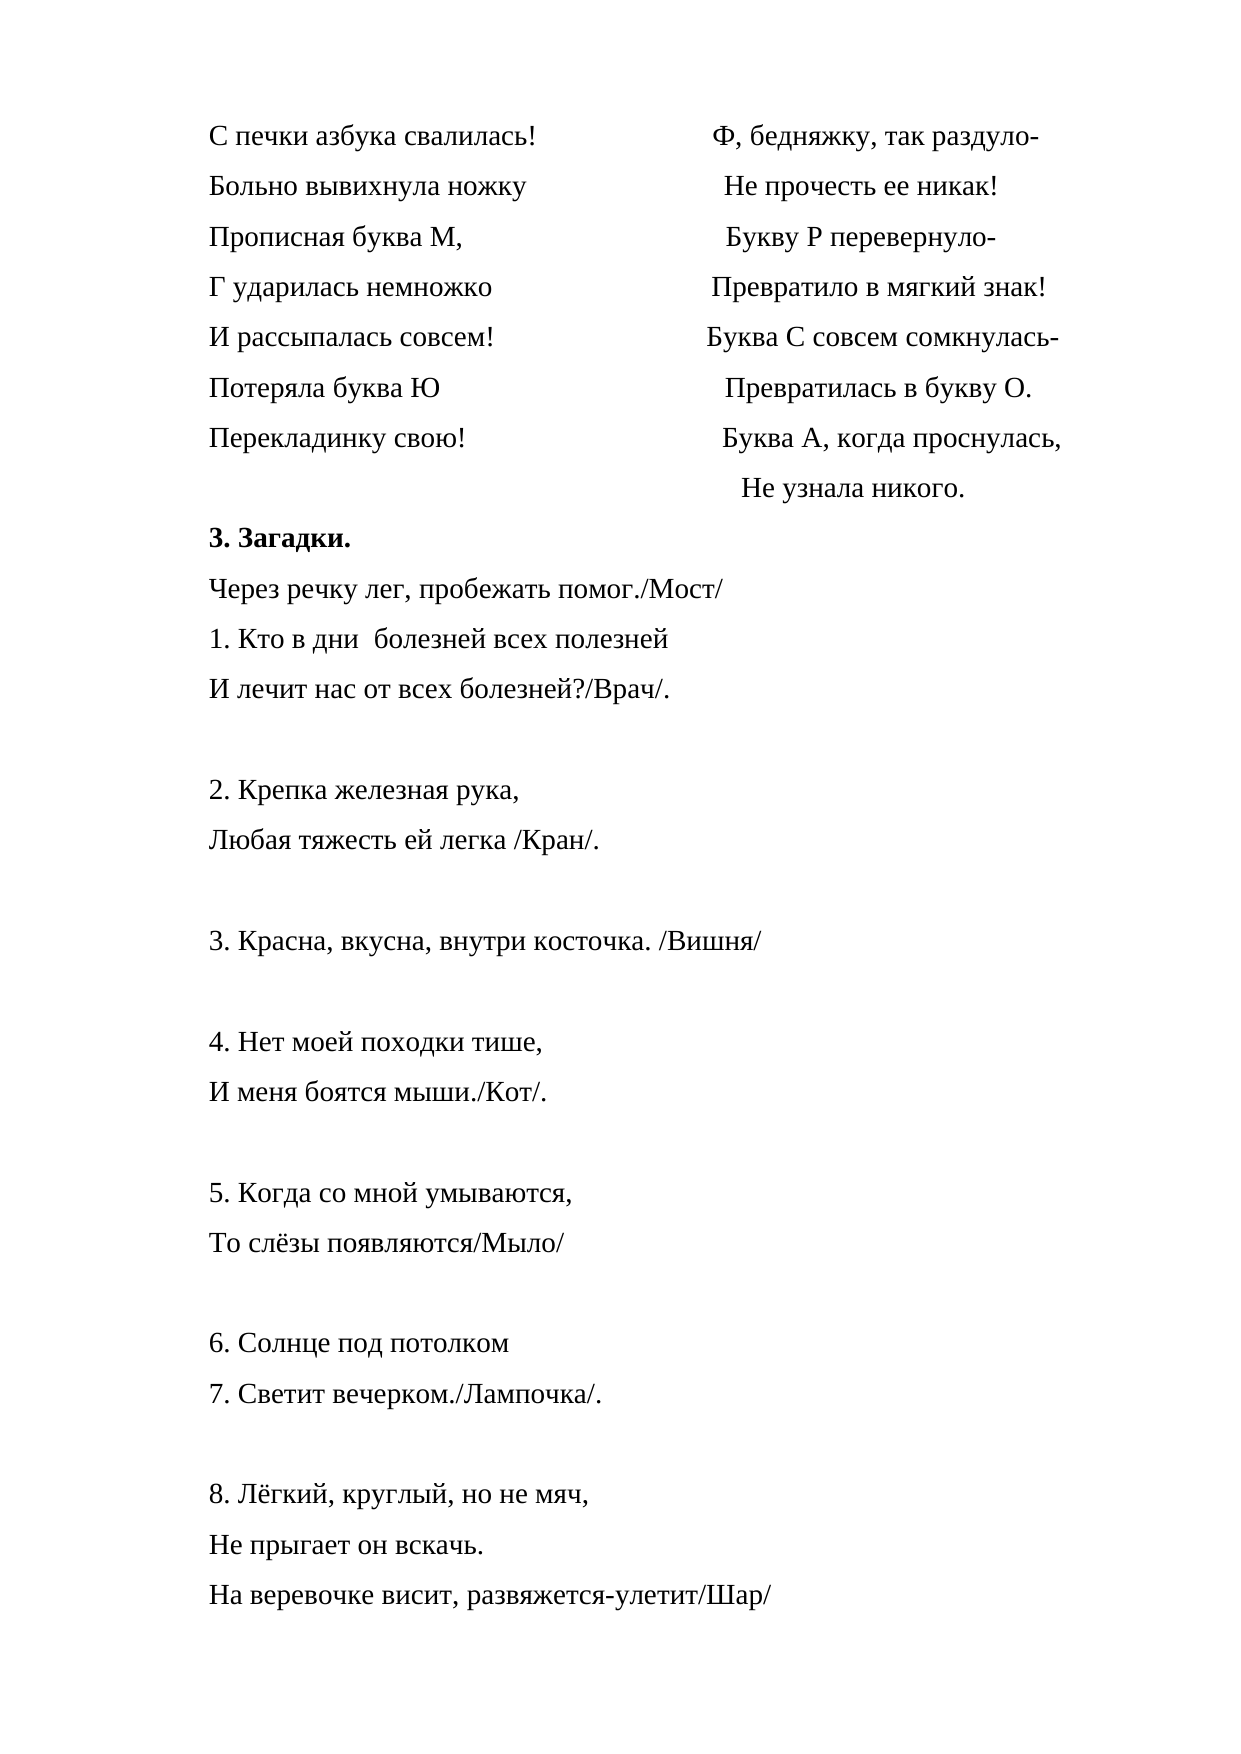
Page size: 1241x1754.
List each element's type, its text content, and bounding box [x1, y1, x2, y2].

text То слёзы появляются/Мыло/ [177, 1225, 1152, 1258]
text И меня боятся мыши./Кот/. [177, 1074, 1152, 1108]
text 5. Когда со мной умываются, [177, 1175, 1152, 1208]
text 7. Светит вечерком./Лампочка/. [177, 1376, 1152, 1409]
text Прописная буква М, Букву Р перевернуло- [177, 219, 1152, 252]
text Больно вывихнула ножку Не прочесть ее никак! [177, 168, 1152, 202]
text Г ударилась немножко Превратило в мягкий знак! [177, 269, 1152, 303]
text Любая тяжесть ей легка /Кран/. [177, 822, 1152, 856]
text И лечит нас от всех болезней?/Врач/. [177, 672, 1152, 705]
text Не узнала никого. [177, 470, 1152, 504]
text 2. Крепка железная рука, [177, 772, 1152, 806]
text 8. Лёгкий, круглый, но не мяч, [177, 1477, 1152, 1510]
text Через речку лег, пробежать помог./Мост/ [177, 571, 1152, 604]
text Потеряла буква Ю Превратилась в букву О. [177, 370, 1152, 403]
text 4. Нет моей походки тише, [177, 1024, 1152, 1057]
text И рассыпалась совсем! Буква С совсем сомкнулась- [177, 319, 1152, 353]
text 3. Красна, вкусна, внутри косточка. /Вишня/ [177, 923, 1152, 957]
text На веревочке висит, развяжется-улетит/Шар/ [177, 1577, 1152, 1611]
text Не прыгает он вскачь. [177, 1527, 1152, 1560]
text 3. Загадки. [177, 521, 1152, 554]
text Перекладинку свою! Буква А, когда проснулась, [177, 420, 1152, 453]
text 6. Солнце под потолком [177, 1326, 1152, 1359]
text 1. Кто в дни болезней всех полезней [177, 621, 1152, 655]
text С печки азбука свалилась! Ф, бедняжку, так раздуло- [177, 118, 1152, 152]
